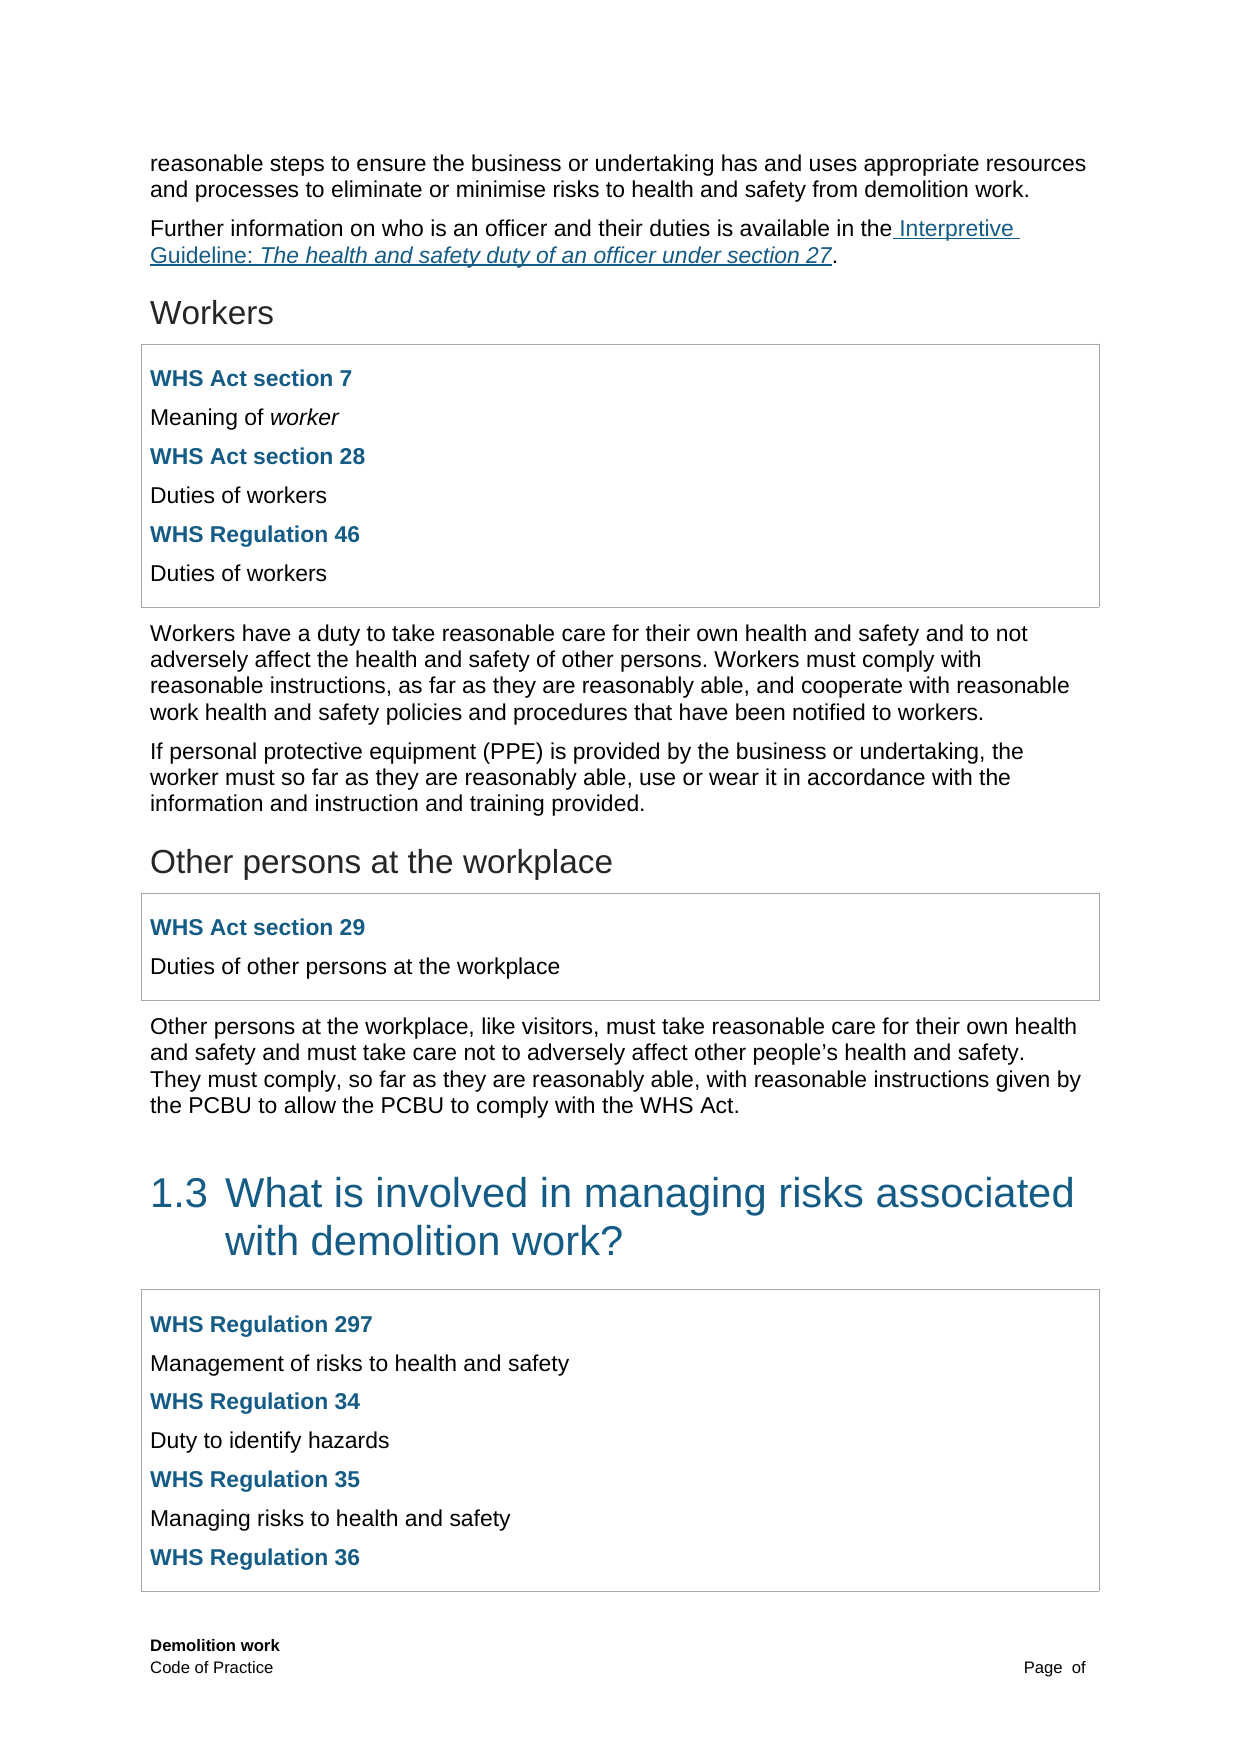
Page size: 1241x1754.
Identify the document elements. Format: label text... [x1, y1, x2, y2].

text Managing risks to health and safety [142, 1483, 1099, 1522]
subtitle Other persons at the workplace [150, 842, 1090, 880]
text WHS Act section 7 [142, 345, 1099, 383]
text Duties of other persons at the workplace [142, 931, 1099, 1000]
text WHS Regulation 36 [142, 1522, 1099, 1591]
text Duty to identify hazards [142, 1406, 1099, 1445]
text Duties of workers [142, 538, 1099, 607]
subtitle What is involved in managing risks associated with demolition work? [150, 1168, 1090, 1264]
text WHS Regulation 46 [142, 499, 1099, 538]
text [150, 150, 1090, 203]
subtitle Workers [150, 293, 1090, 331]
text Management of risks to health and safety [142, 1328, 1099, 1367]
text Duties of workers [142, 460, 1099, 499]
text Workers have a duty to take reasonable care for their own health and safety and to not adversely affect the health and safety of other persons. Workers must comply with reasonable instructions, as far as they are reasonably able, and cooperate with reasonable work health and safety policies and procedures that have been notified to workers. [150, 620, 1090, 725]
text WHS Regulation 35 [142, 1445, 1099, 1483]
text If personal protective equipment (PPE) is provided by the business or undertaking, the worker must so far as they are reasonably able, use or wear it in accordance with the information and instruction and training provided. [150, 738, 1090, 817]
text Further information on who is an officer and their duties is available in the Interpretive Guideline: The health and safety duty of an officer under section 27. [150, 215, 1090, 268]
text WHS Act section 28 [142, 422, 1099, 460]
text Meaning of worker [142, 383, 1099, 422]
text WHS Regulation 297 [142, 1290, 1099, 1328]
text Other persons at the workplace, like visitors, must take reasonable care for their own health and safety and must take care not to adversely affect other people’s health and safety. They must comply, so far as they are reasonably able, with reasonable instructions given by the PCBU to allow the PCBU to comply with the WHS Act. [150, 1013, 1090, 1118]
text WHS Act section 29 [142, 894, 1099, 931]
text WHS Regulation 34 [142, 1367, 1099, 1406]
